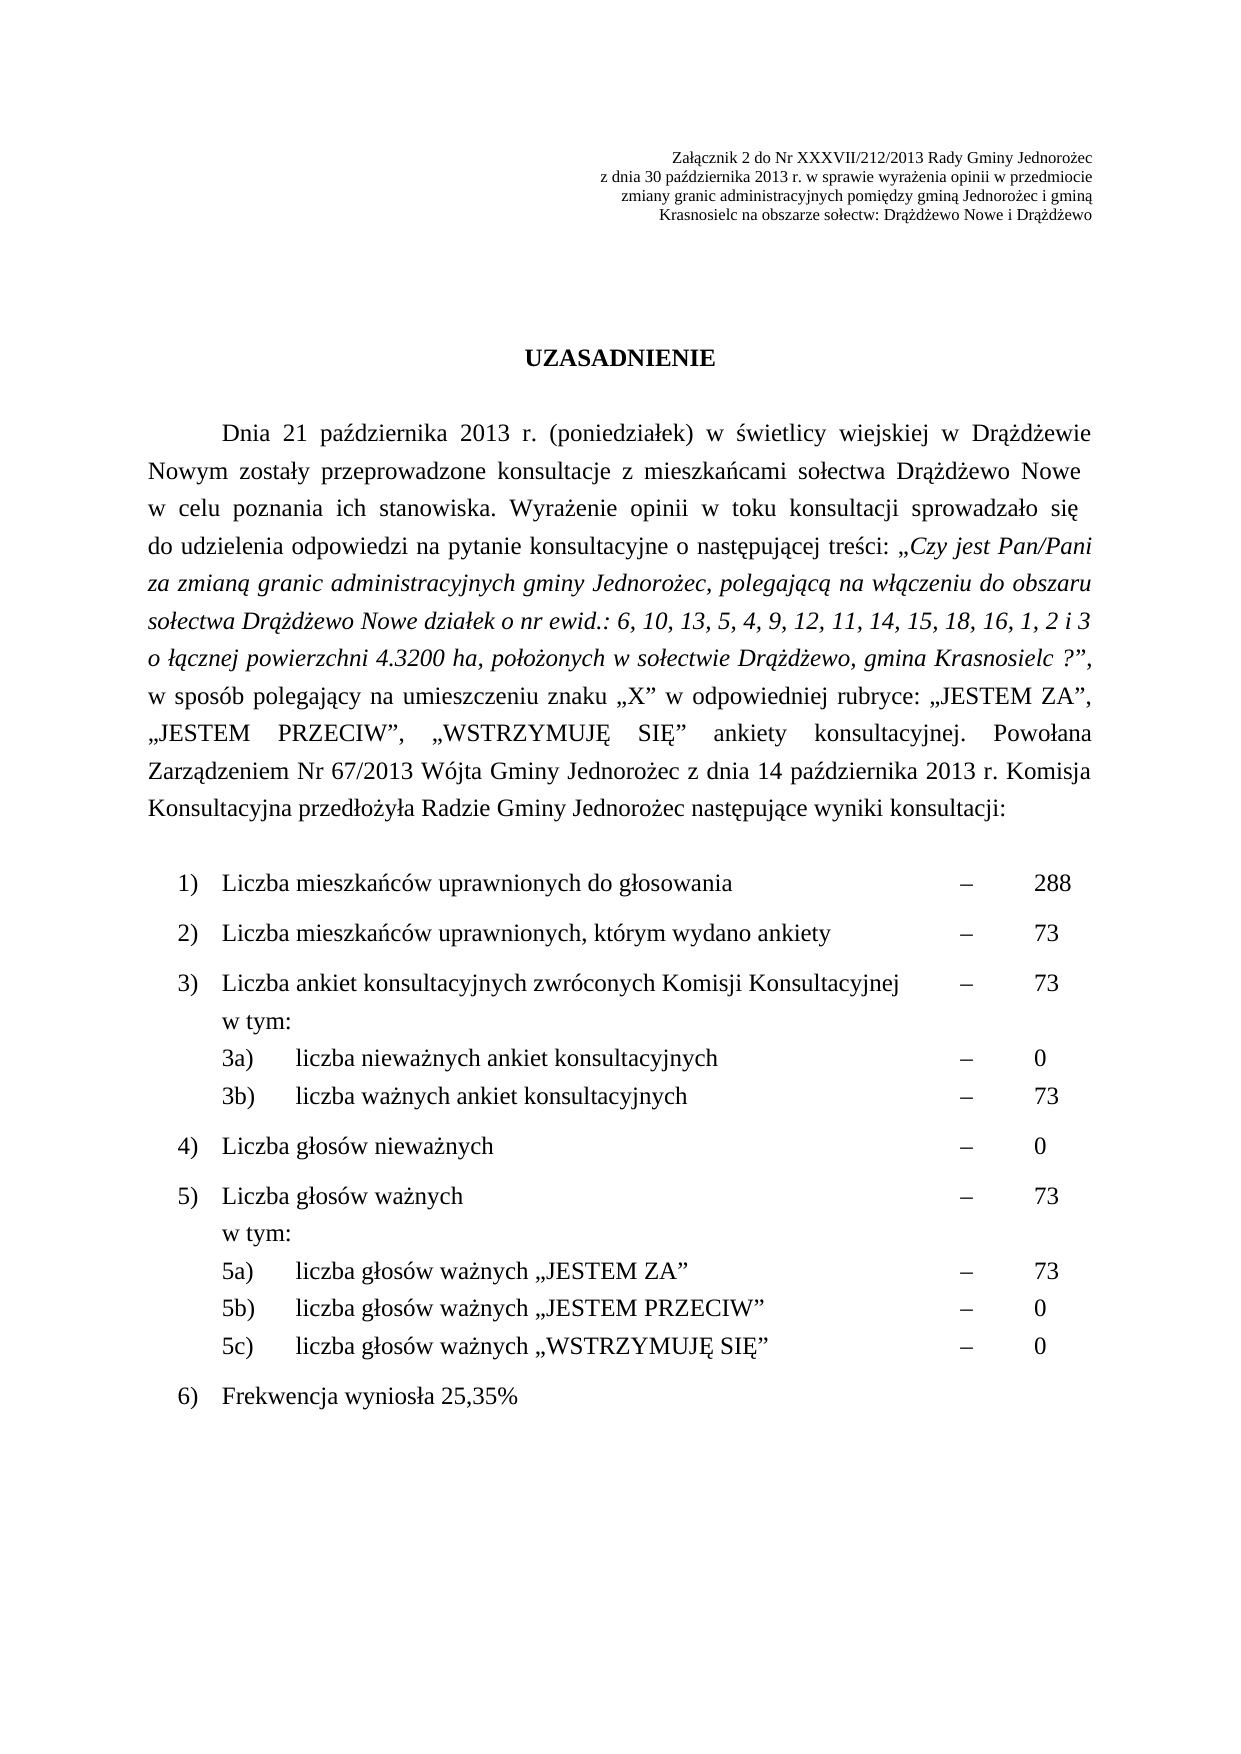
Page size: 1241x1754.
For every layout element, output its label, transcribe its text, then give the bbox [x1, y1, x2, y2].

text z dnia 30 października 2013 r. w sprawie wyrażenia opinii w przedmiocie [148, 167, 1092, 186]
text 3) Liczba ankiet konsultacyjnych zwróconych Komisji Konsultacyjnej – 73 [148, 962, 1092, 999]
text w tym: [148, 999, 1092, 1037]
text Załącznik 2 do Nr XXXVII/212/2013 Rady Gminy Jednorożec [148, 148, 1092, 167]
text 3a) liczba nieważnych ankiet konsultacyjnych – 0 [148, 1037, 1092, 1074]
text 5a) liczba głosów ważnych „JESTEM ZA” – 73 [148, 1249, 1092, 1287]
text 5) Liczba głosów ważnych – 73 [148, 1174, 1092, 1212]
text 5c) liczba głosów ważnych „WSTRZYMUJĘ SIĘ” – 0 [148, 1324, 1092, 1362]
text 5b) liczba głosów ważnych „JESTEM PRZECIW” – 0 [148, 1287, 1092, 1324]
text 1) Liczba mieszkańców uprawnionych do głosowania – 288 [148, 862, 1092, 899]
text zmiany granic administracyjnych pomiędzy gminą Jednorożec i gminą [148, 186, 1092, 205]
text Krasnosielc na obszarze sołectw: Drążdżewo Nowe i Drążdżewo [148, 205, 1092, 224]
text Dnia 21 października 2013 r. (poniedziałek) w świetlicy wiejskiej w Drążdżewie Nowym zostały przeprowadzone konsultacje z mieszkańcami sołectwa Drążdżewo Nowe w celu poznania ich stanowiska. Wyrażenie opinii w toku konsultacji sprowadzało się do udzielenia odpowiedzi na pytanie konsultacyjne o następującej treści: „Czy jest Pan/Pani za zmianą granic administracyjnych gminy Jednorożec, polegającą na włączeniu do obszaru sołectwa Drążdżewo Nowe działek o nr ewid.: 6, 10, 13, 5, 4, 9, 12, 11, 14, 15, 18, 16, 1, 2 i 3 o łącznej powierzchni 4.3200 ha, położonych w sołectwie Drążdżewo, gmina Krasnosielc ?”, w sposób polegający na umieszczeniu znaku „X” w odpowiedniej rubryce: „JESTEM ZA”, „JESTEM PRZECIW”, „WSTRZYMUJĘ SIĘ” ankiety konsultacyjnej. Powołana Zarządzeniem Nr 67/2013 Wójta Gminy Jednorożec z dnia 14 października 2013 r. Komisja Konsultacyjna przedłożyła Radzie Gminy Jednorożec następujące wyniki konsultacji: [148, 412, 1092, 824]
text w tym: [148, 1212, 1092, 1249]
text 6) Frekwencja wyniosła 25,35% [148, 1374, 1092, 1412]
text UZASADNIENIE [148, 337, 1092, 374]
text 3b) liczba ważnych ankiet konsultacyjnych – 73 [148, 1074, 1092, 1112]
text 2) Liczba mieszkańców uprawnionych, którym wydano ankiety – 73 [148, 912, 1092, 949]
text 4) Liczba głosów nieważnych – 0 [148, 1124, 1092, 1162]
